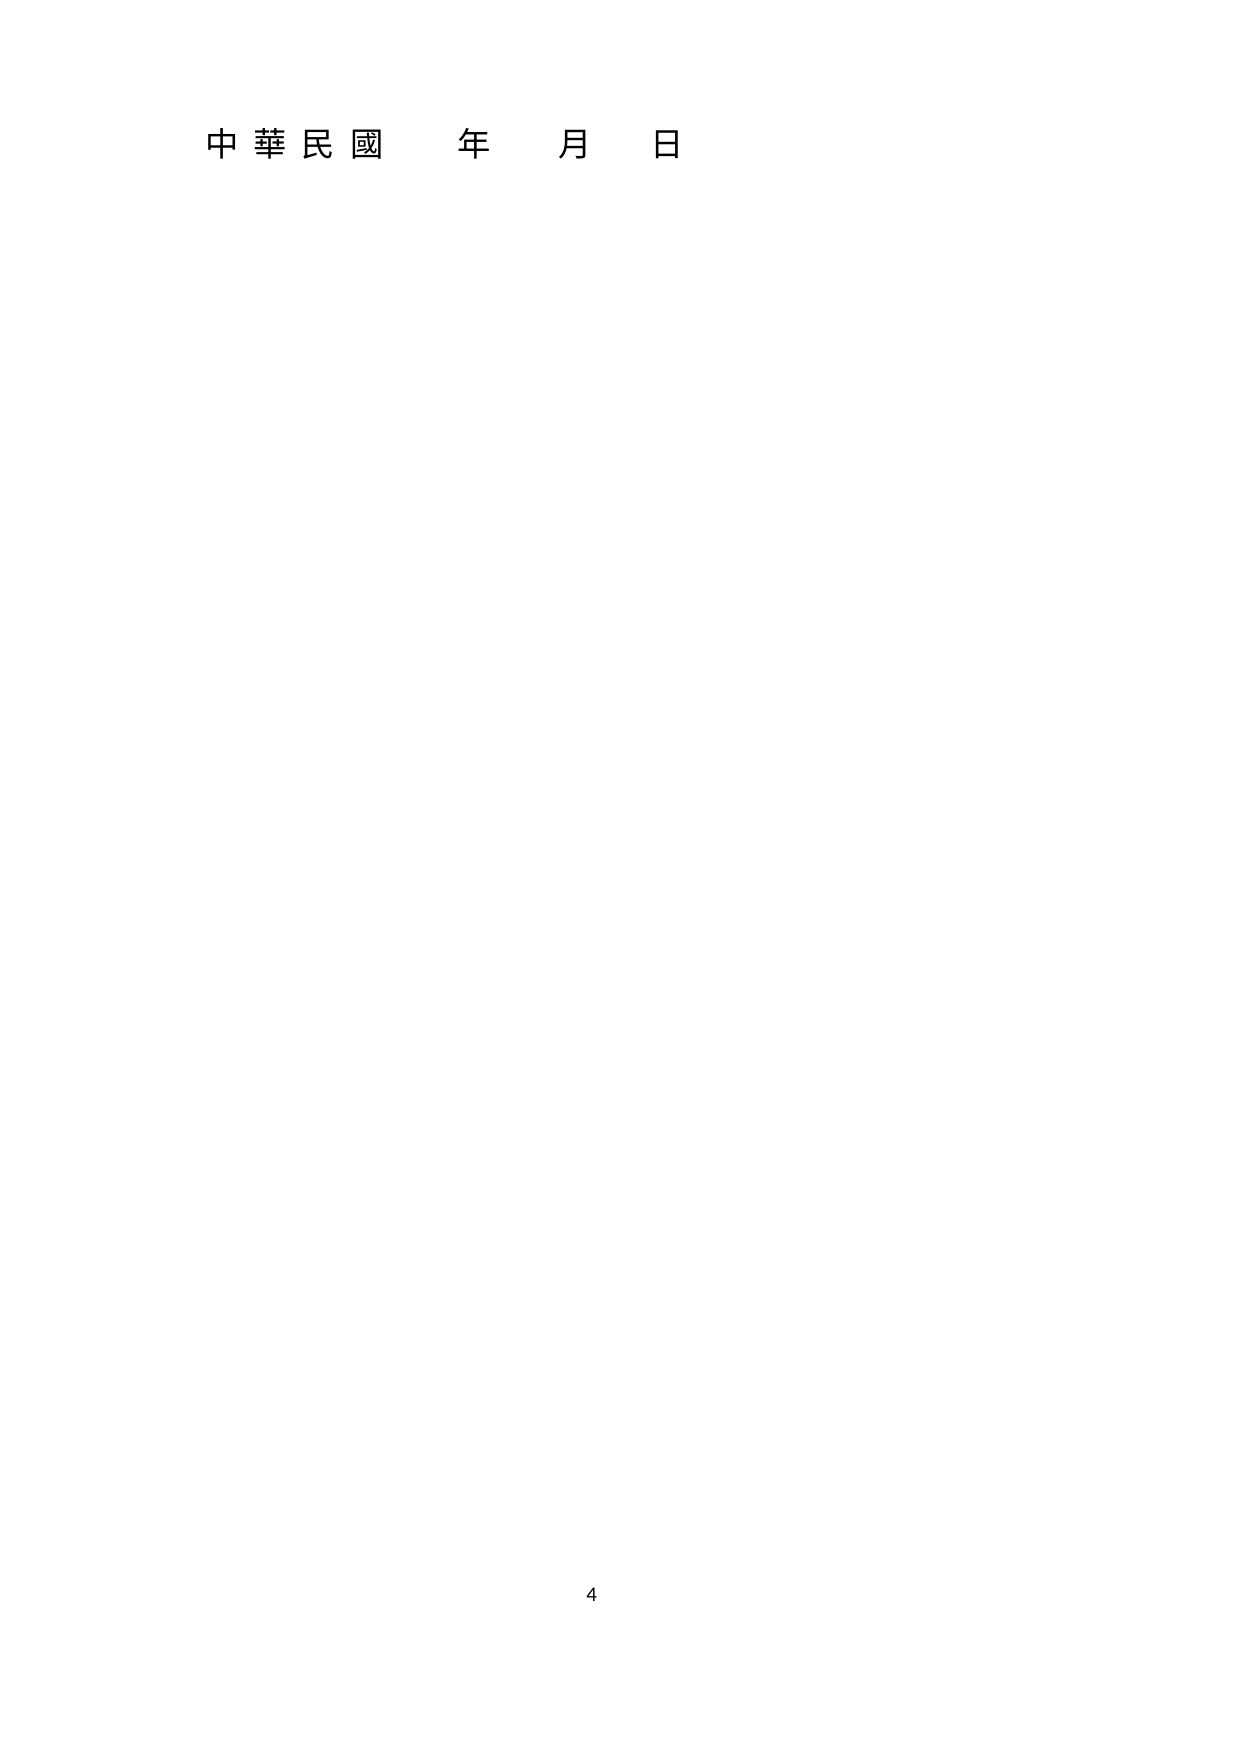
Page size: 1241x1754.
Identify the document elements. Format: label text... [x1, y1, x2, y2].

text 中 華 民 國 年 月 日 [205, 118, 1122, 166]
